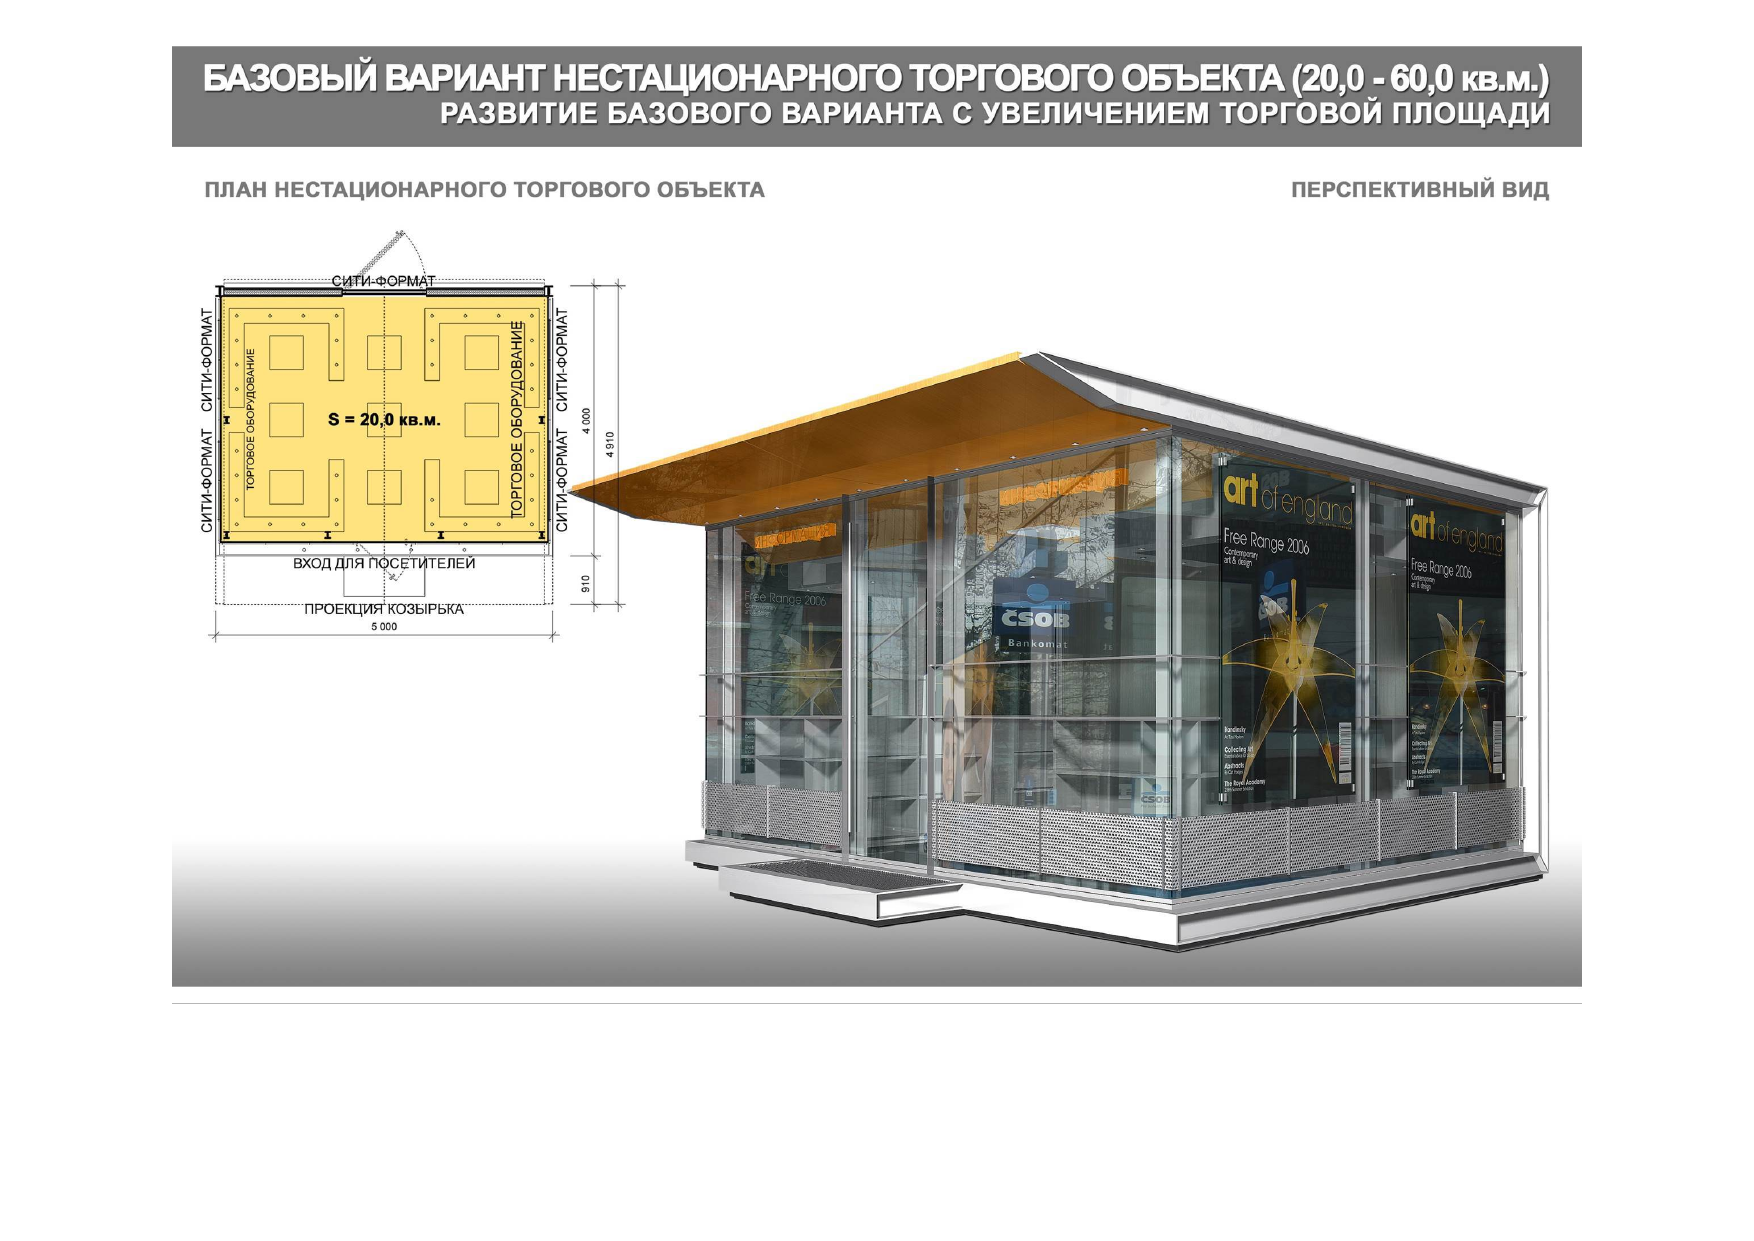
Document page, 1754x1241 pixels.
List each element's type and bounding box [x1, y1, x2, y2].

picture [172, 29, 1582, 1004]
